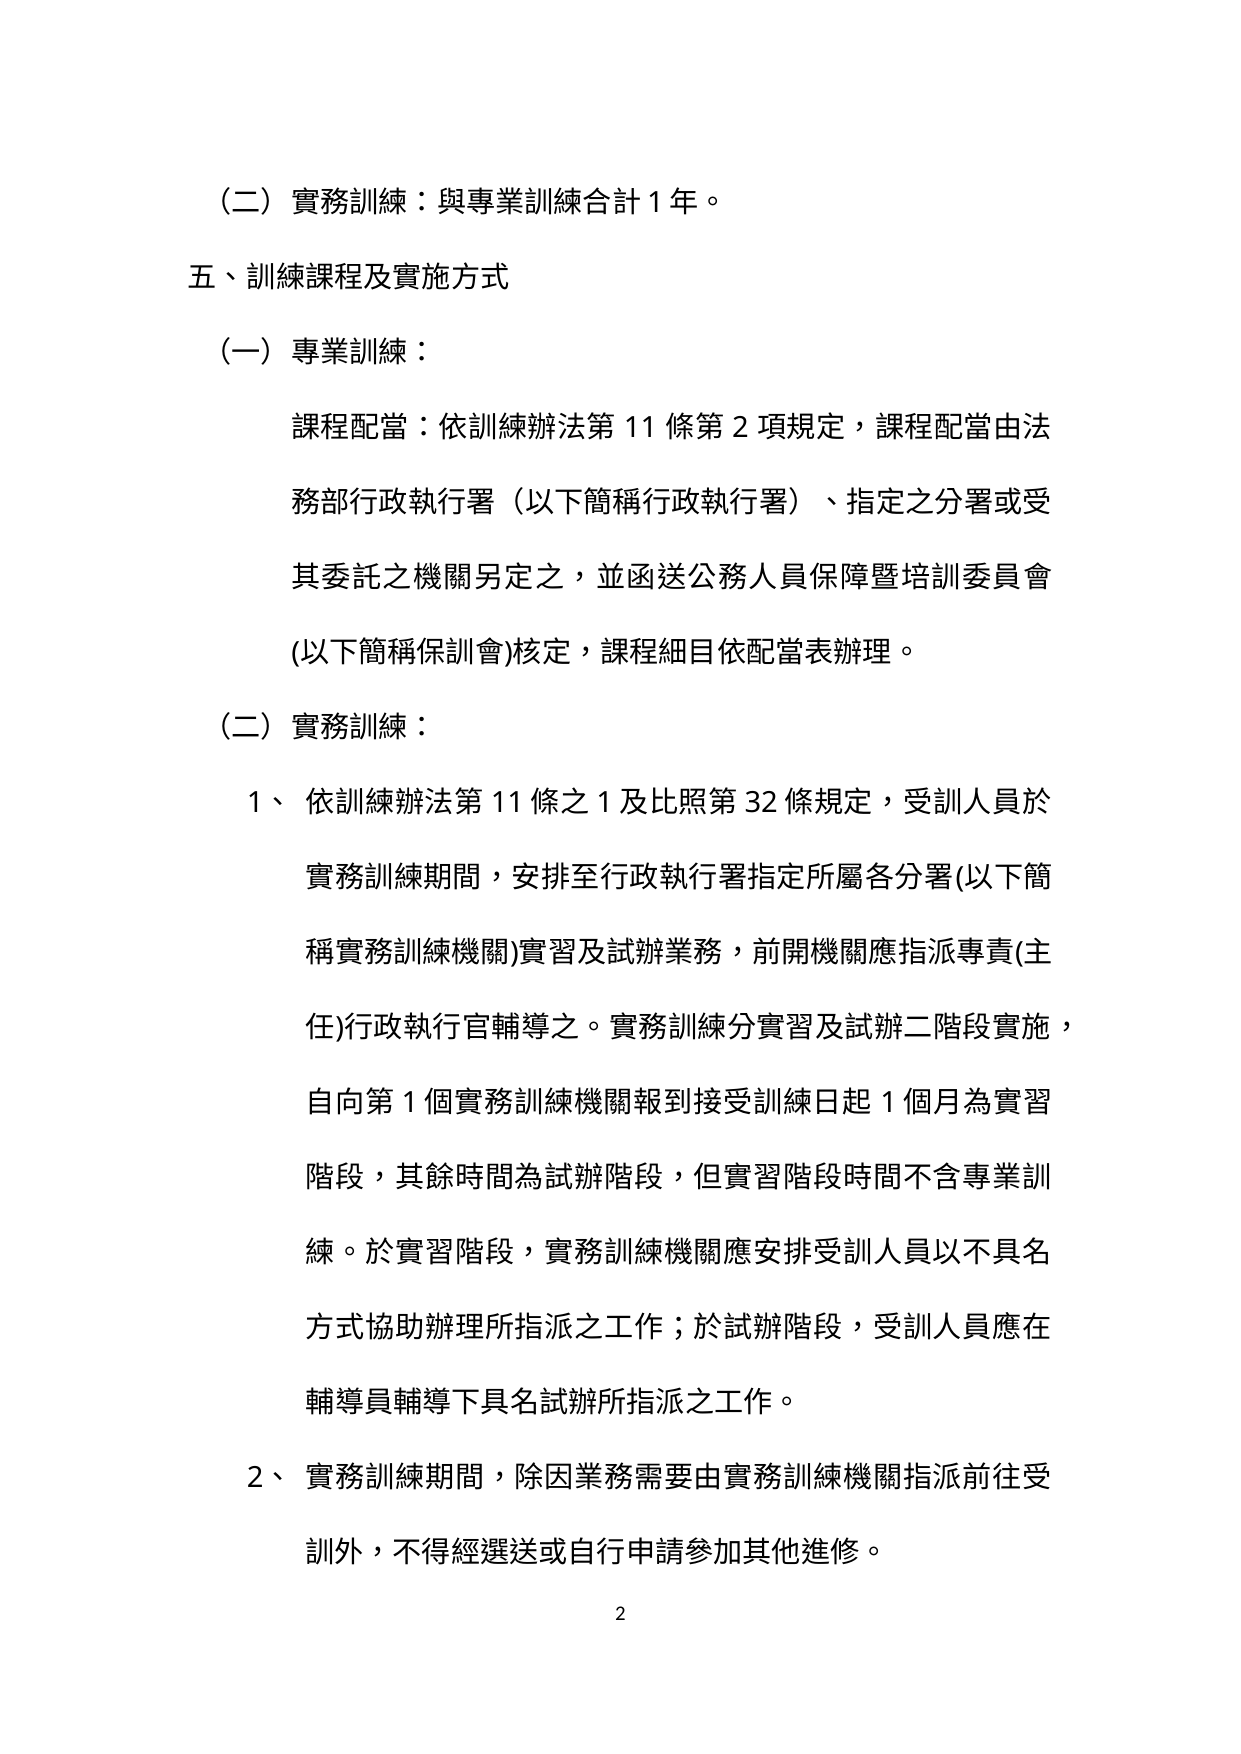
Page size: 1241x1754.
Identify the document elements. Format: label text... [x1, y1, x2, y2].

list 實務訓練： [202, 687, 1053, 762]
list 實務訓練期間，除因業務需要由實務訓練機關指派前往受訓外，不得經選送或自行申請參加其他進修。 [247, 1437, 1053, 1587]
list 訓練課程及實施方式 [187, 237, 1053, 312]
list 課程配當：依訓練辦法第 11 條第 2 項規定，課程配當由法務部行政執行署（以下簡稱行政執行署）、指定之分署或受其委託之機關另定之，並函送公務人員保障暨培訓委員會(以下簡稱保訓會)核定，課程細目依配當表辦理。 [291, 387, 1053, 687]
list 依訓練辦法第11條之1及比照第32條規定，受訓人員於實務訓練期間，安排至行政執行署指定所屬各分署(以下簡稱實務訓練機關)實習及試辦業務，前開機關應指派專責(主任)行政執行官輔導之。實務訓練分實習及試辦二階段實施，自向第1個實務訓練機關報到接受訓練日起1個月為實習階段，其餘時間為試辦階段，但實習階段時間不含專業訓練。於實習階段，實務訓練機關應安排受訓人員以不具名方式協助辦理所指派之工作；於試辦階段，受訓人員應在輔導員輔導下具名試辦所指派之工作。 [247, 762, 1053, 1437]
list 專業訓練： [202, 312, 1053, 387]
list 實務訓練：與專業訓練合計1年。 [202, 162, 1053, 237]
